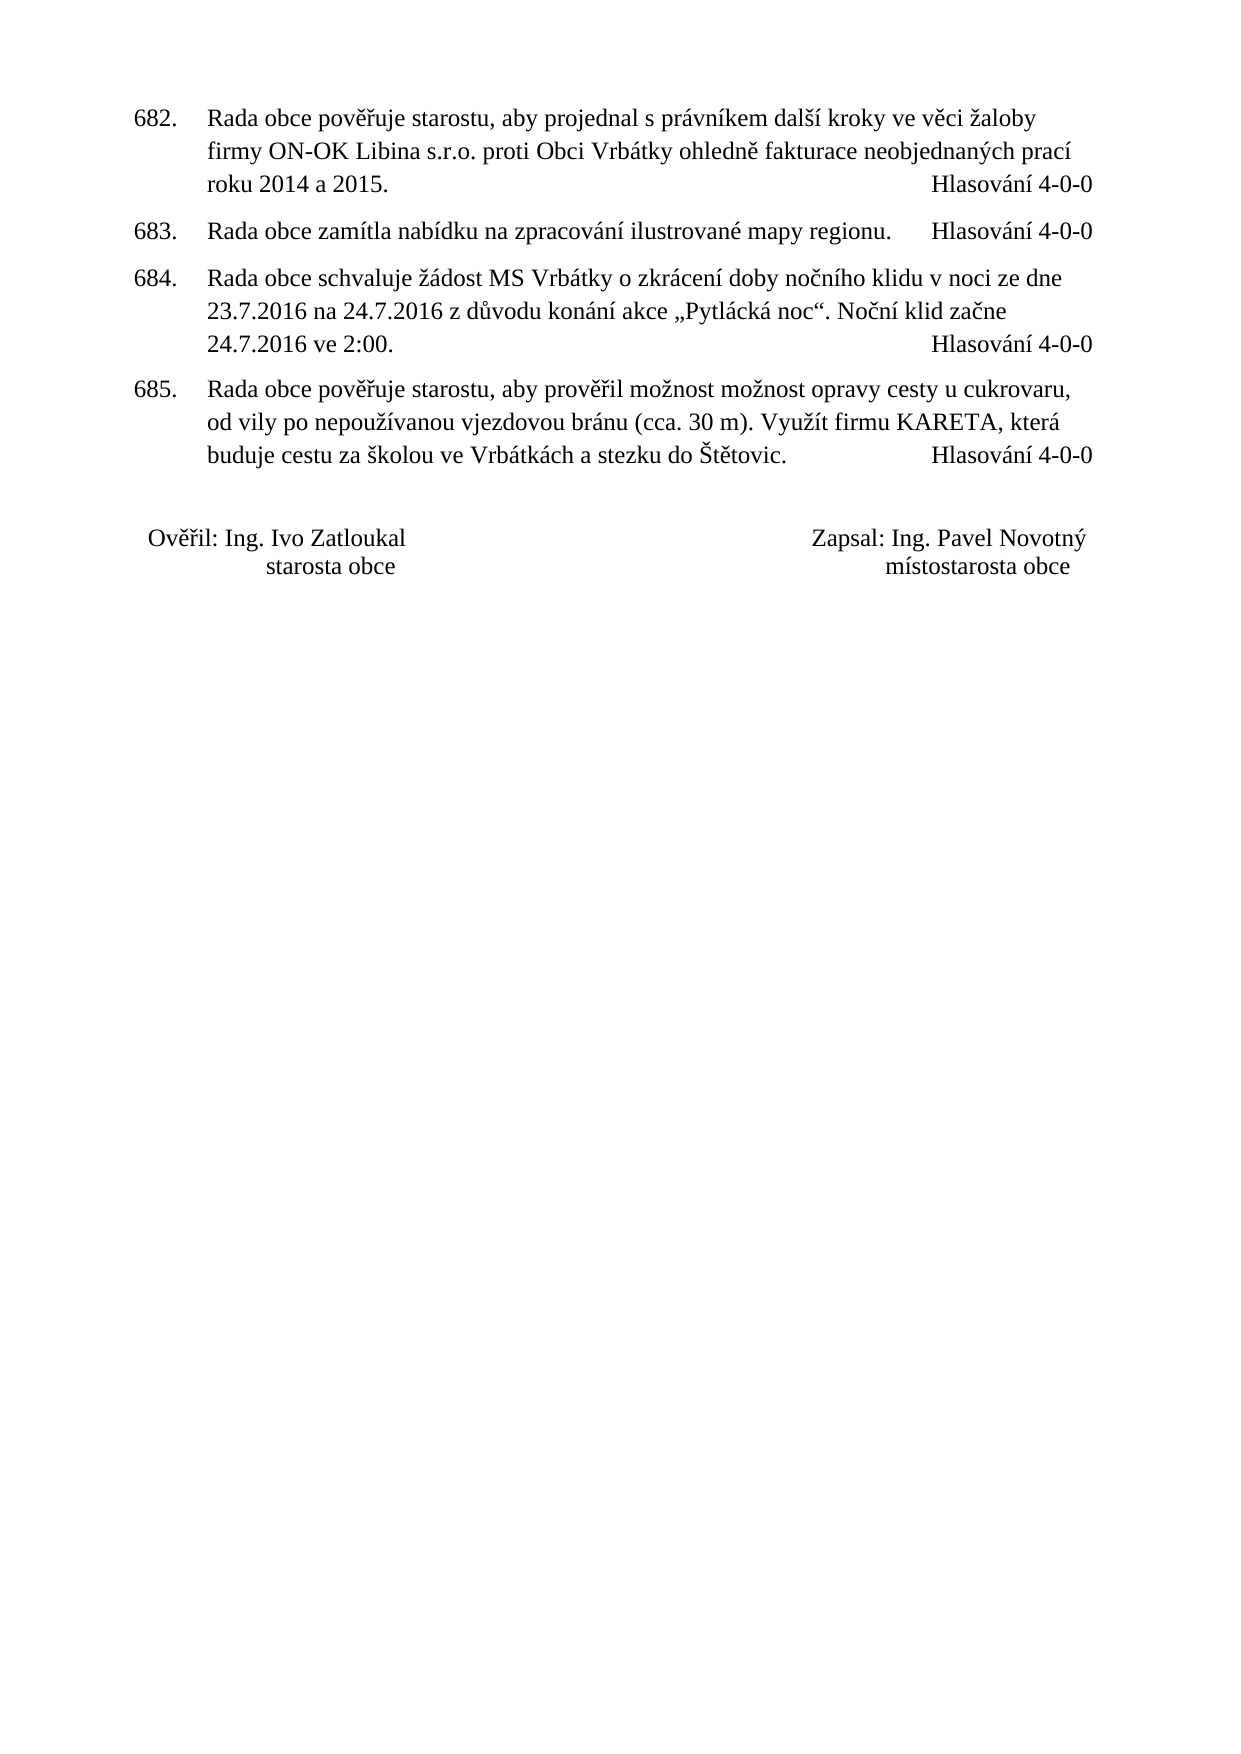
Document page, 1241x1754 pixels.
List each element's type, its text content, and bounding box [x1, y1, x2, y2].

list Rada obce pověřuje starostu, aby projednal s právníkem další kroky ve věci žaloby firmy ON-OK Libina s.r.o. proti Obci Vrbátky ohledně fakturace neobjednaných prací roku 2014 a 2015. Hlasování 4-0-0 [177, 103, 1092, 198]
text starosta obce místostarosta obce [148, 551, 1093, 580]
list Rada obce pověřuje starostu, aby prověřil možnost možnost opravy cesty u cukrovaru, od vily po nepoužívanou vjezdovou bránu (cca. 30 m). Využít firmu KARETA, která buduje cestu za školou ve Vrbátkách a stezku do Štětovic. Hlasování 4-0-0 [177, 374, 1092, 469]
text Ověřil: Ing. Ivo Zatloukal Zapsal: Ing. Pavel Novotný [148, 523, 1092, 551]
list Rada obce zamítla nabídku na zpracování ilustrované mapy regionu. Hlasování 4-0-0 [177, 216, 1092, 245]
list Rada obce schvaluje žádost MS Vrbátky o zkrácení doby nočního klidu v noci ze dne 23.7.2016 na 24.7.2016 z důvodu konání akce „Pytlácká noc“. Noční klid začne 24.7.2016 ve 2:00. Hlasování 4-0-0 [177, 263, 1092, 358]
